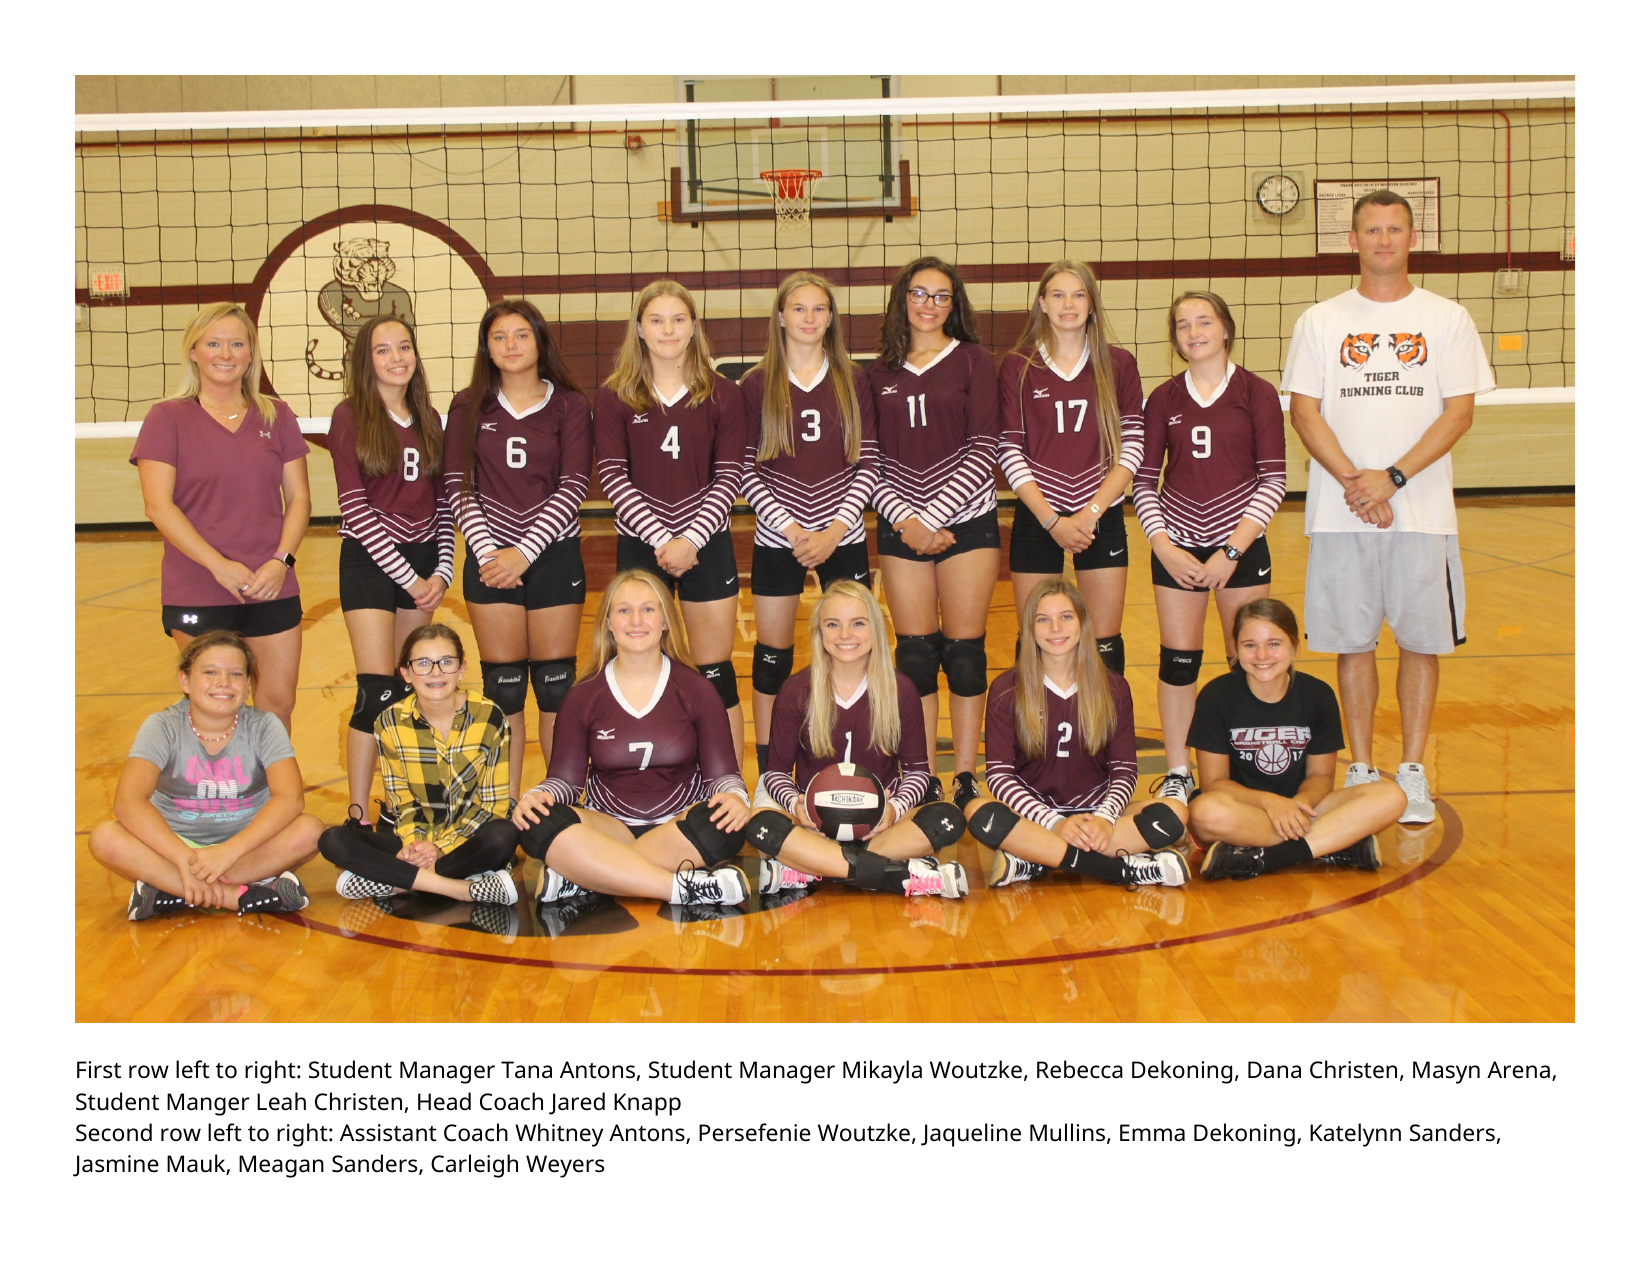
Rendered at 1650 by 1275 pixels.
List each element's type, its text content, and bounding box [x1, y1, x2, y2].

text Second row left to right: Assistant Coach Whitney Antons, Persefenie Woutzke, Jaqueline Mullins, Emma Dekoning, Katelynn Sanders, Jasmine Mauk, Meagan Sanders, Carleigh Weyers [75, 1117, 1575, 1179]
text First row left to right: Student Manager Tana Antons, Student Manager Mikayla Woutzke, Rebecca Dekoning, Dana Christen, Masyn Arena, Student Manger Leah Christen, Head Coach Jared Knapp [75, 1054, 1575, 1117]
picture [75, 75, 1575, 1023]
